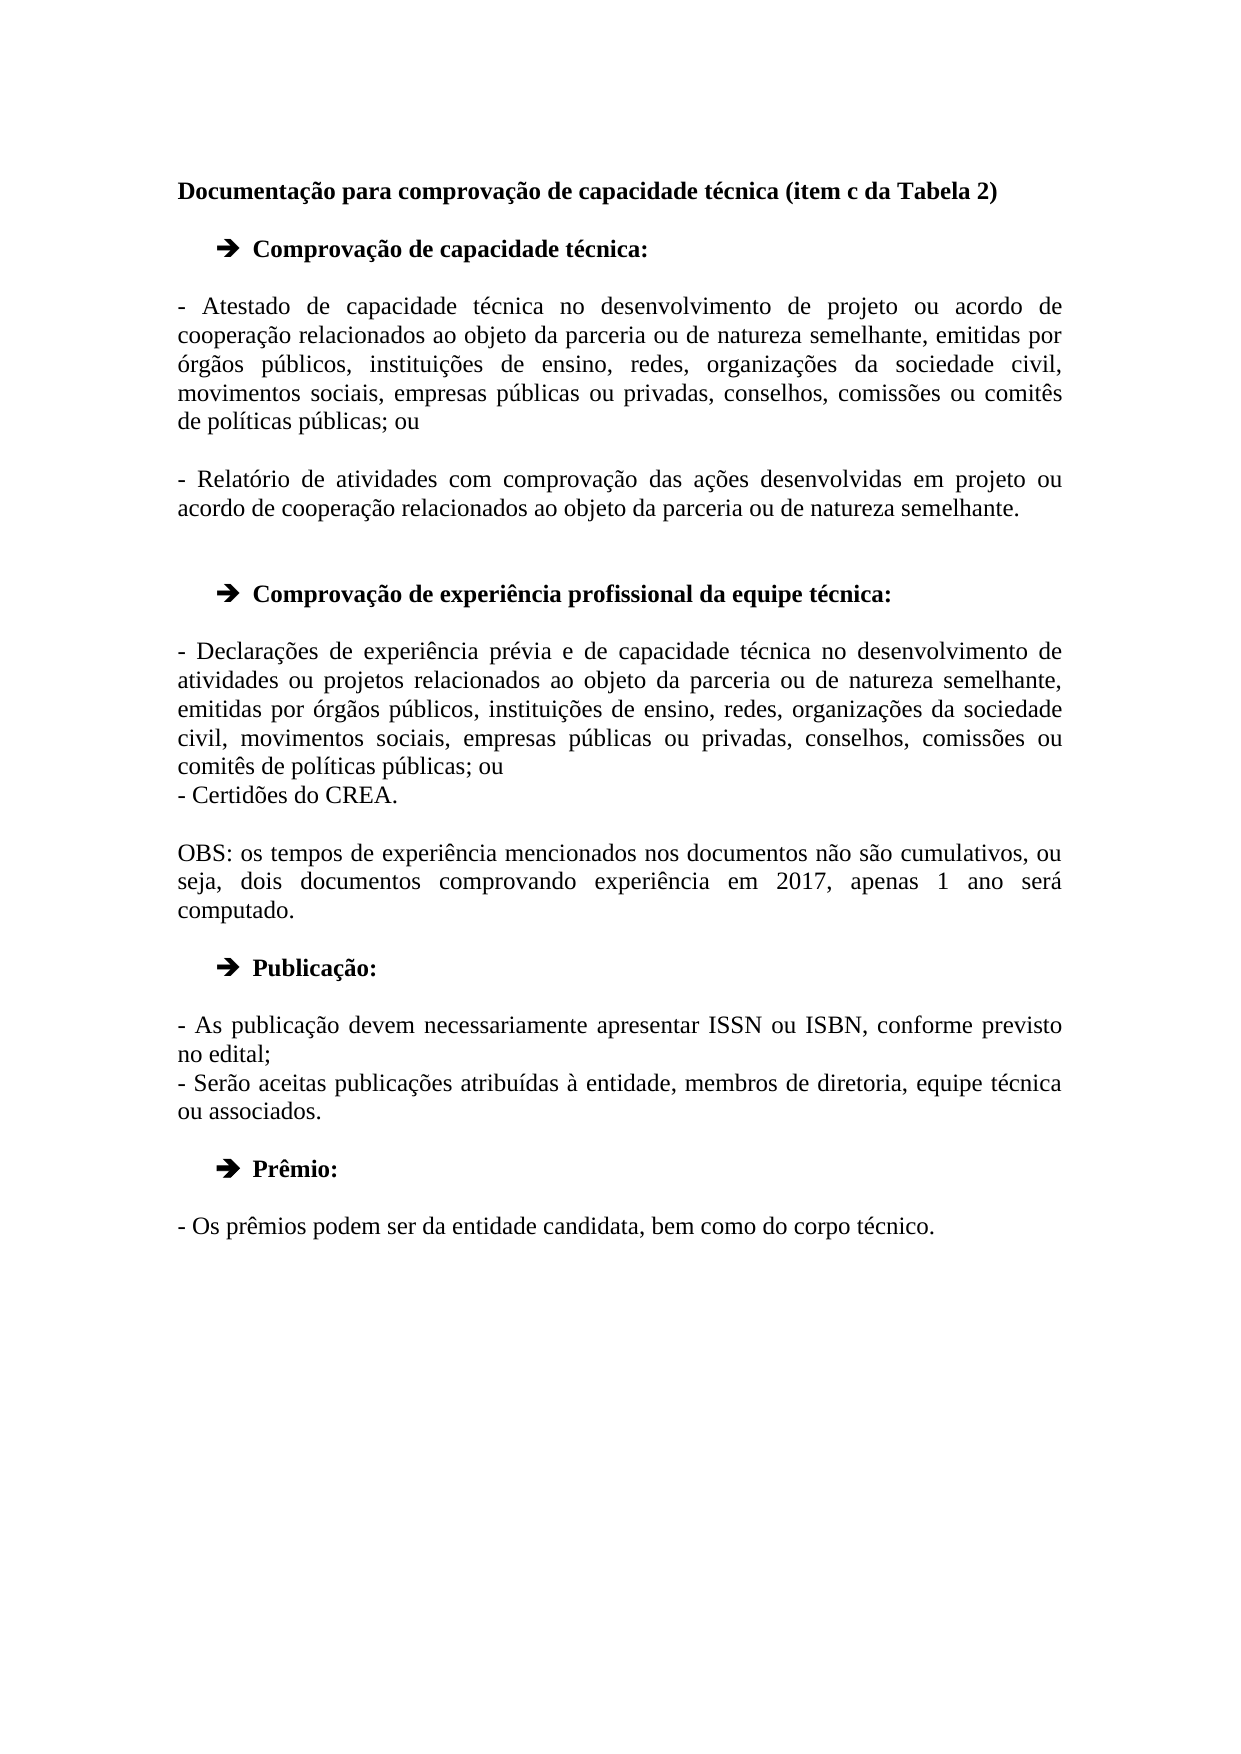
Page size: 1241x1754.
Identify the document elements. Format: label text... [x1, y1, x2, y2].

list Comprovação de experiência profissional da equipe técnica: [215, 579, 1063, 608]
text - Relatório de atividades com comprovação das ações desenvolvidas em projeto ou acordo de cooperação relacionados ao objeto da parceria ou de natureza semelhante. [177, 464, 1063, 521]
text - Serão aceitas publicações atribuídas à entidade, membros de diretoria, equipe técnica ou associados. [177, 1068, 1063, 1125]
list Prêmio: [215, 1154, 1063, 1183]
text - As publicação devem necessariamente apresentar ISSN ou ISBN, conforme previsto no edital; [177, 1010, 1063, 1068]
text OBS: os tempos de experiência mencionados nos documentos não são cumulativos, ou seja, dois documentos comprovando experiência em 2017, apenas 1 ano será computado. [177, 838, 1063, 924]
text - Declarações de experiência prévia e de capacidade técnica no desenvolvimento de atividades ou projetos relacionados ao objeto da parceria ou de natureza semelhante, emitidas por órgãos públicos, instituições de ensino, redes, organizações da sociedade civil, movimentos sociais, empresas públicas ou privadas, conselhos, comissões ou comitês de políticas públicas; ou [177, 636, 1063, 780]
list Comprovação de capacidade técnica: [215, 234, 1063, 263]
text - Atestado de capacidade técnica no desenvolvimento de projeto ou acordo de cooperação relacionados ao objeto da parceria ou de natureza semelhante, emitidas por órgãos públicos, instituições de ensino, redes, organizações da sociedade civil, movimentos sociais, empresas públicas ou privadas, conselhos, comissões ou comitês de políticas públicas; ou [177, 291, 1063, 435]
text Documentação para comprovação de capacidade técnica (item c da Tabela 2) [177, 176, 1063, 205]
text - Certidões do CREA. [177, 780, 1063, 809]
list Publicação: [215, 953, 1063, 981]
text - Os prêmios podem ser da entidade candidata, bem como do corpo técnico. [177, 1211, 1063, 1240]
